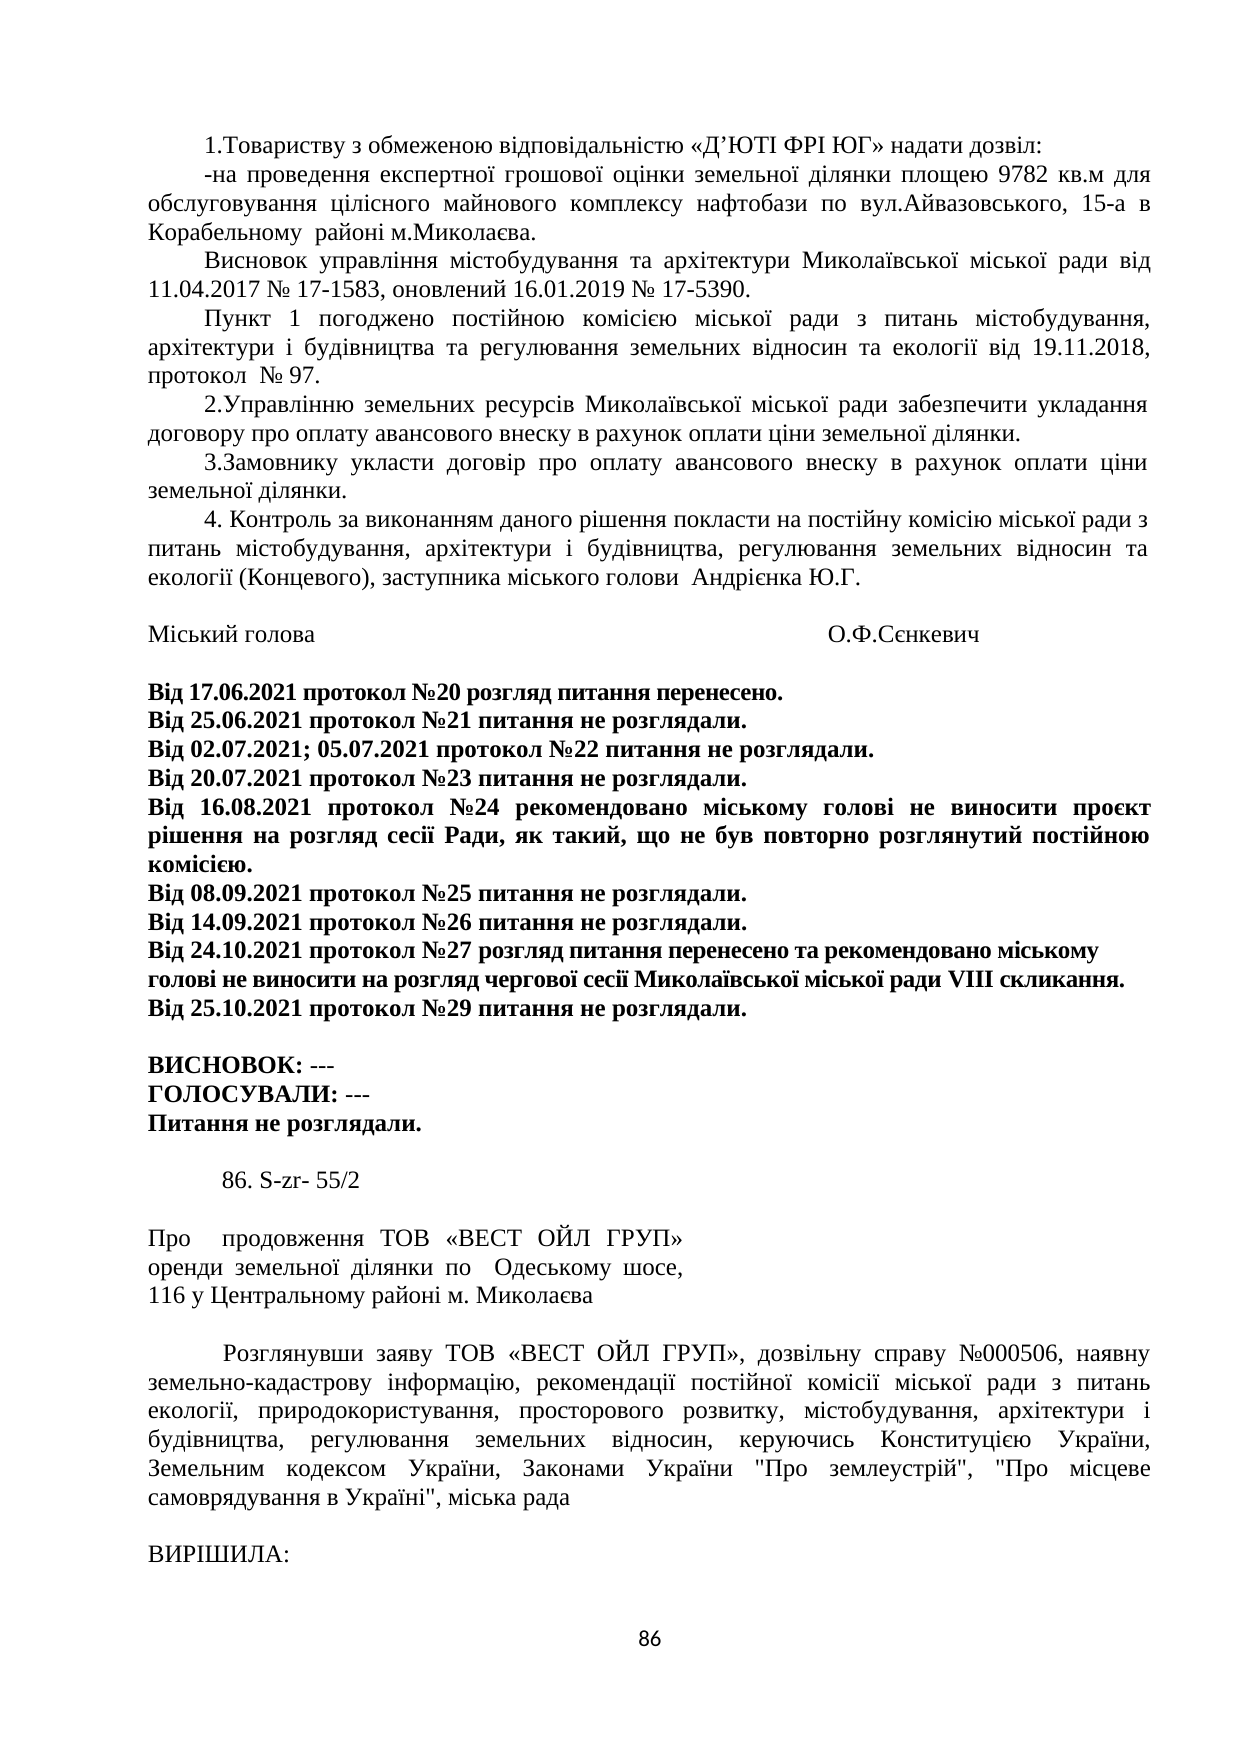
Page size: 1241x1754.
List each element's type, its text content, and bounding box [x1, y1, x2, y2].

text ВИРІШИЛА: [148, 1539, 1152, 1568]
text Від 24.10.2021 протокол №27 розгляд питання перенесено та рекомендовано міському голові не виносити на розгляд чергової сесії Миколаївської міської ради VIII скликання. [148, 936, 1152, 993]
text Від 16.08.2021 протокол №24 рекомендовано міському голові не виносити проєкт рішення на розгляд сесії Ради, як такий, що не був повторно розглянутий постійною комісією. [148, 792, 1152, 878]
text 3.Замовнику укласти договір про оплату авансового внеску в рахунок оплати ціни земельної ділянки. [148, 447, 1149, 504]
text Від 20.07.2021 протокол №23 питання не розглядали. [148, 763, 1152, 792]
text 2.Управлінню земельних ресурсів Миколаївської міської ради забезпечити укладання договору про оплату авансового внеску в рахунок оплати ціни земельної ділянки. [148, 389, 1149, 447]
subtitle S-zr- 55/2 [222, 1166, 1152, 1194]
text Висновок управління містобудування та архітектури Миколаївської міської ради від 11.04.2017 № 17-1583, оновлений 16.01.2019 № 17-5390. [148, 246, 1152, 303]
text 1.Товариству з обмеженою відповідальністю «Д’ЮТІ ФРІ ЮГ» надати дозвіл: [148, 131, 1152, 159]
text Від 08.09.2021 протокол №25 питання не розглядали. [148, 878, 1152, 907]
text Від 14.09.2021 протокол №26 питання не розглядали. [148, 907, 1152, 936]
text 4. Контроль за виконанням даного рішення покласти на постійну комісію міської ради з питань містобудування, архітектури і будівництва, регулювання земельних відносин та екології (Концевого), заступника міського голови Андрієнка Ю.Г. [148, 504, 1149, 591]
text -на проведення експертної грошової оцінки земельної ділянки площею 9782 кв.м для обслуговування цілісного майнового комплексу нафтобази по вул.Айвазовського, 15-а в Корабельному районі м.Миколаєва. [148, 159, 1152, 246]
text Від 25.06.2021 протокол №21 питання не розглядали. [148, 706, 1152, 734]
text Від 02.07.2021; 05.07.2021 протокол №22 питання не розглядали. [148, 734, 1152, 763]
text Розглянувши заяву ТОВ «ВЕСТ ОЙЛ ГРУП», дозвільну справу №000506, наявну земельно-кадастрову інформацію, рекомендації постійної комісії міської ради з питань екології, природокористування, просторового розвитку, містобудування, архітектури і будівництва, регулювання земельних відносин, керуючись Конституцією України, Земельним кодексом України, Законами України "Про землеустрій", "Про місцеве самоврядування в Україні", міська рада [148, 1338, 1152, 1511]
text ВИСНОВОК: --- [148, 1051, 1152, 1079]
text Питання не розглядали. [148, 1108, 1152, 1137]
text Пункт 1 погоджено постійною комісією міської ради з питань містобудування, архітектури і будівництва та регулювання земельних відносин та екології від 19.11.2018, протокол № 97. [148, 303, 1152, 389]
text ГОЛОСУВАЛИ: --- [148, 1079, 1152, 1108]
text Від 17.06.2021 протокол №20 розгляд питання перенесено. [148, 677, 1152, 706]
text Від 25.10.2021 протокол №29 питання не розглядали. [148, 993, 1152, 1022]
text Міський голова О.Ф.Сєнкевич [148, 619, 1148, 648]
text Про продовження ТОВ «ВЕСТ ОЙЛ ГРУП» оренди земельної ділянки по Одеському шосе, 116 у Центральному районі м. Миколаєва [148, 1223, 683, 1309]
